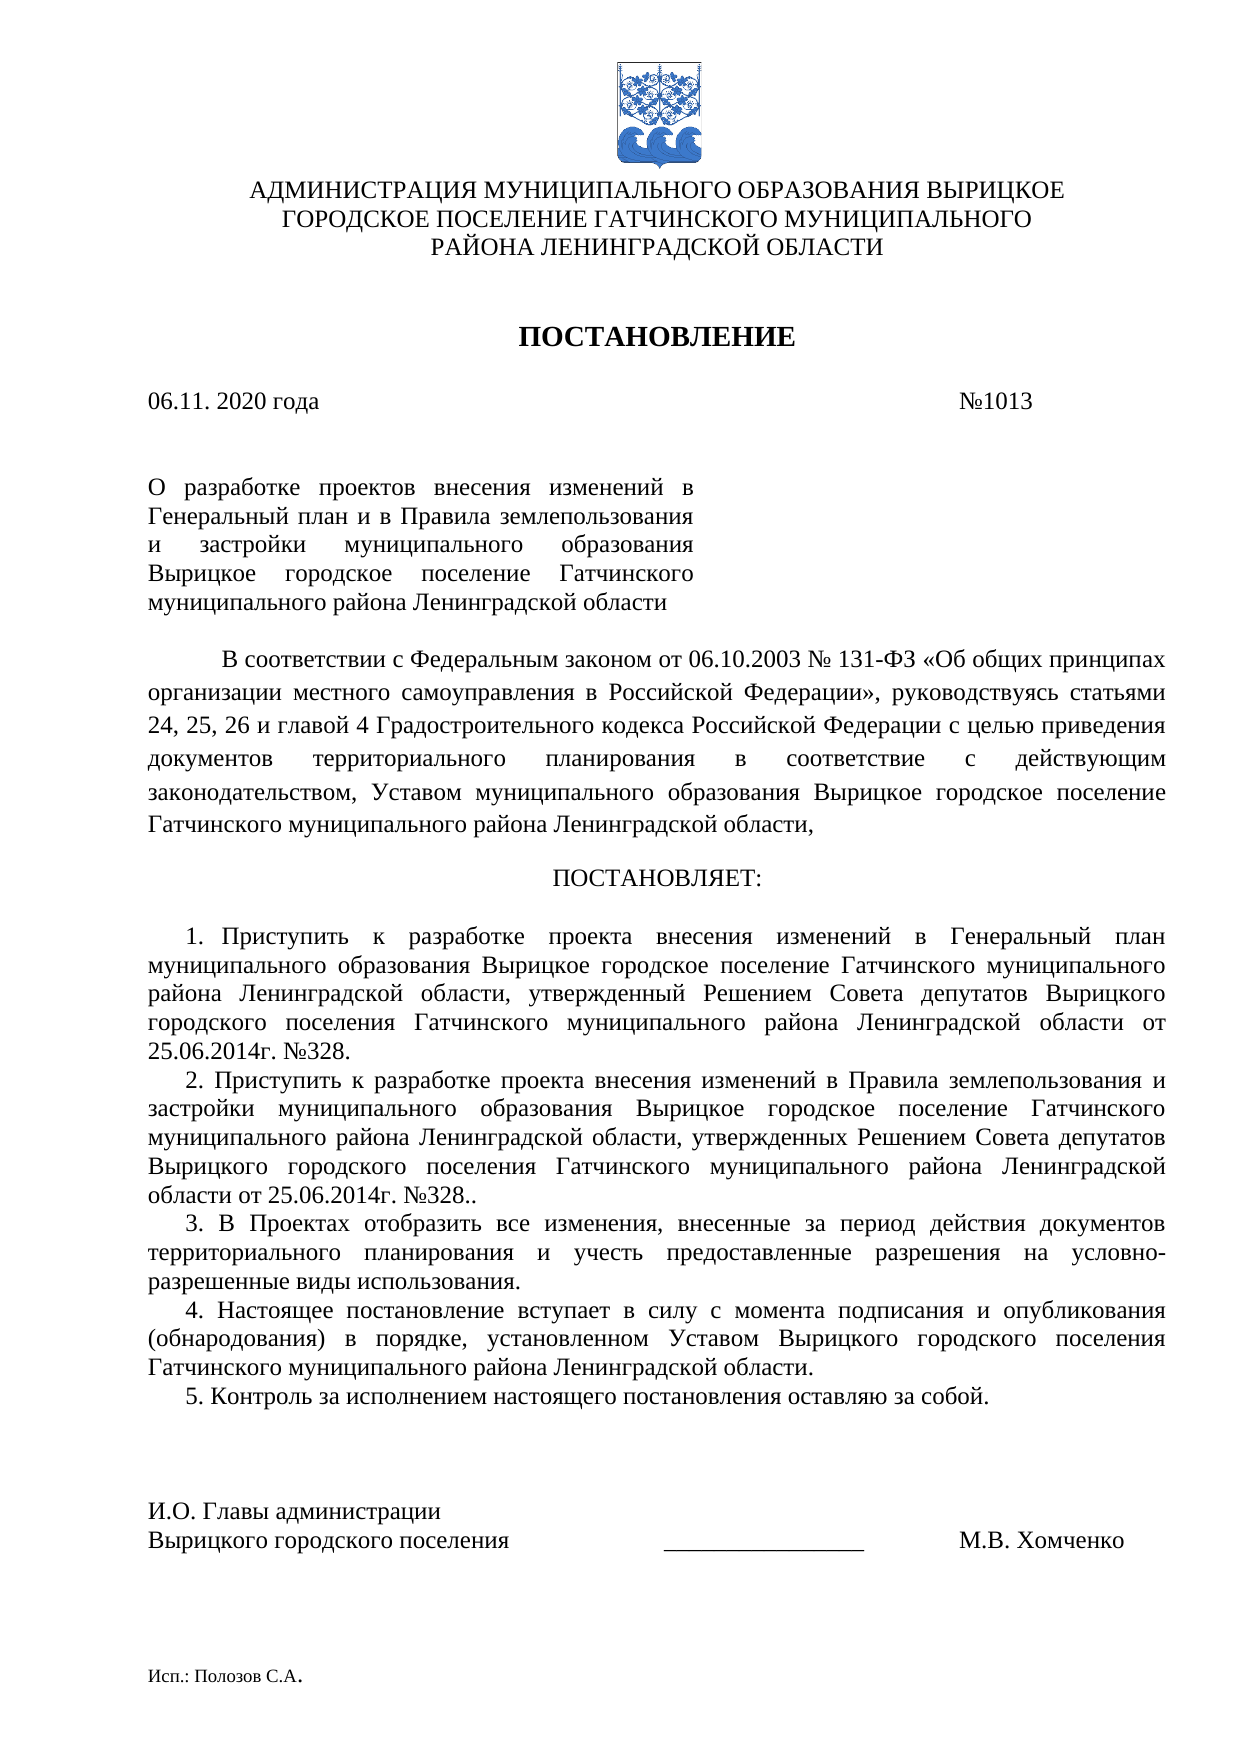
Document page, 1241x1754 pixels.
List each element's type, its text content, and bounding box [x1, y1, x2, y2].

text АДМИНИСТРАЦИЯ МУНИЦИПАЛЬНОГО ОБРАЗОВАНИЯ ВЫРИЦКОЕ [148, 175, 1167, 204]
text В соответствии с Федеральным законом от 06.10.2003 № 131-ФЗ «Об общих принципах организации местного самоуправления в Российской Федерации», руководствуясь статьями 24, 25, 26 и главой 4 Градостроительного кодекса Российской Федерации с целью приведения документов территориального планирования в соответствие с действующим законодательством, Уставом муниципального образования Вырицкое городское поселение Гатчинского муниципального района Ленинградской области, [148, 644, 1167, 838]
text И.О. Главы администрации [148, 1496, 1167, 1525]
text ГОРОДСКОЕ ПОСЕЛЕНИЕ ГАТЧИНСКОГО МУНИЦИПАЛЬНОГО [148, 204, 1167, 232]
text РАЙОНА ЛЕНИНГРАДСКОЙ ОБЛАСТИ [148, 232, 1167, 261]
text 5. Контроль за исполнением настоящего постановления оставляю за собой. [148, 1381, 1167, 1410]
text 4. Настоящее постановление вступает в силу с момента подписания и опубликования (обнародования) в порядке, установленном Уставом Вырицкого городского поселения Гатчинского муниципального района Ленинградской области. [148, 1295, 1167, 1381]
text О разработке проектов внесения изменений в Генеральный план и в Правила землепользования и застройки муниципального образования Вырицкое городское поселение Гатчинского муниципального района Ленинградской области [148, 472, 694, 616]
text Вырицкого городского поселения ________________ М.В. Хомченко [148, 1525, 1167, 1553]
picture [617, 62, 702, 169]
text Исп.: Полозов С.А. [148, 1659, 1167, 1688]
text ПОСТАНОВЛЕНИЕ [148, 319, 1167, 352]
text ПОСТАНОВЛЯЕТ: [148, 863, 1167, 892]
text 2. Приступить к разработке проекта внесения изменений в Правила землепользования и застройки муниципального образования Вырицкое городское поселение Гатчинского муниципального района Ленинградской области, утвержденных Решением Совета депутатов Вырицкого городского поселения Гатчинского муниципального района Ленинградской области от 25.06.2014г. №328.. [148, 1065, 1167, 1208]
list Приступить к разработке проекта внесения изменений в Генеральный план муниципального образования Вырицкое городское поселение Гатчинского муниципального района Ленинградской области, утвержденный Решением Совета депутатов Вырицкого городского поселения Гатчинского муниципального района Ленинградской области от 25.06.2014г. №328. [148, 921, 1167, 1065]
text 06.11. 2020 года №1013 [148, 386, 1167, 414]
text 3. В Проектах отобразить все изменения, внесенные за период действия документов территориального планирования и учесть предоставленные разрешения на условно-разрешенные виды использования. [148, 1208, 1167, 1295]
